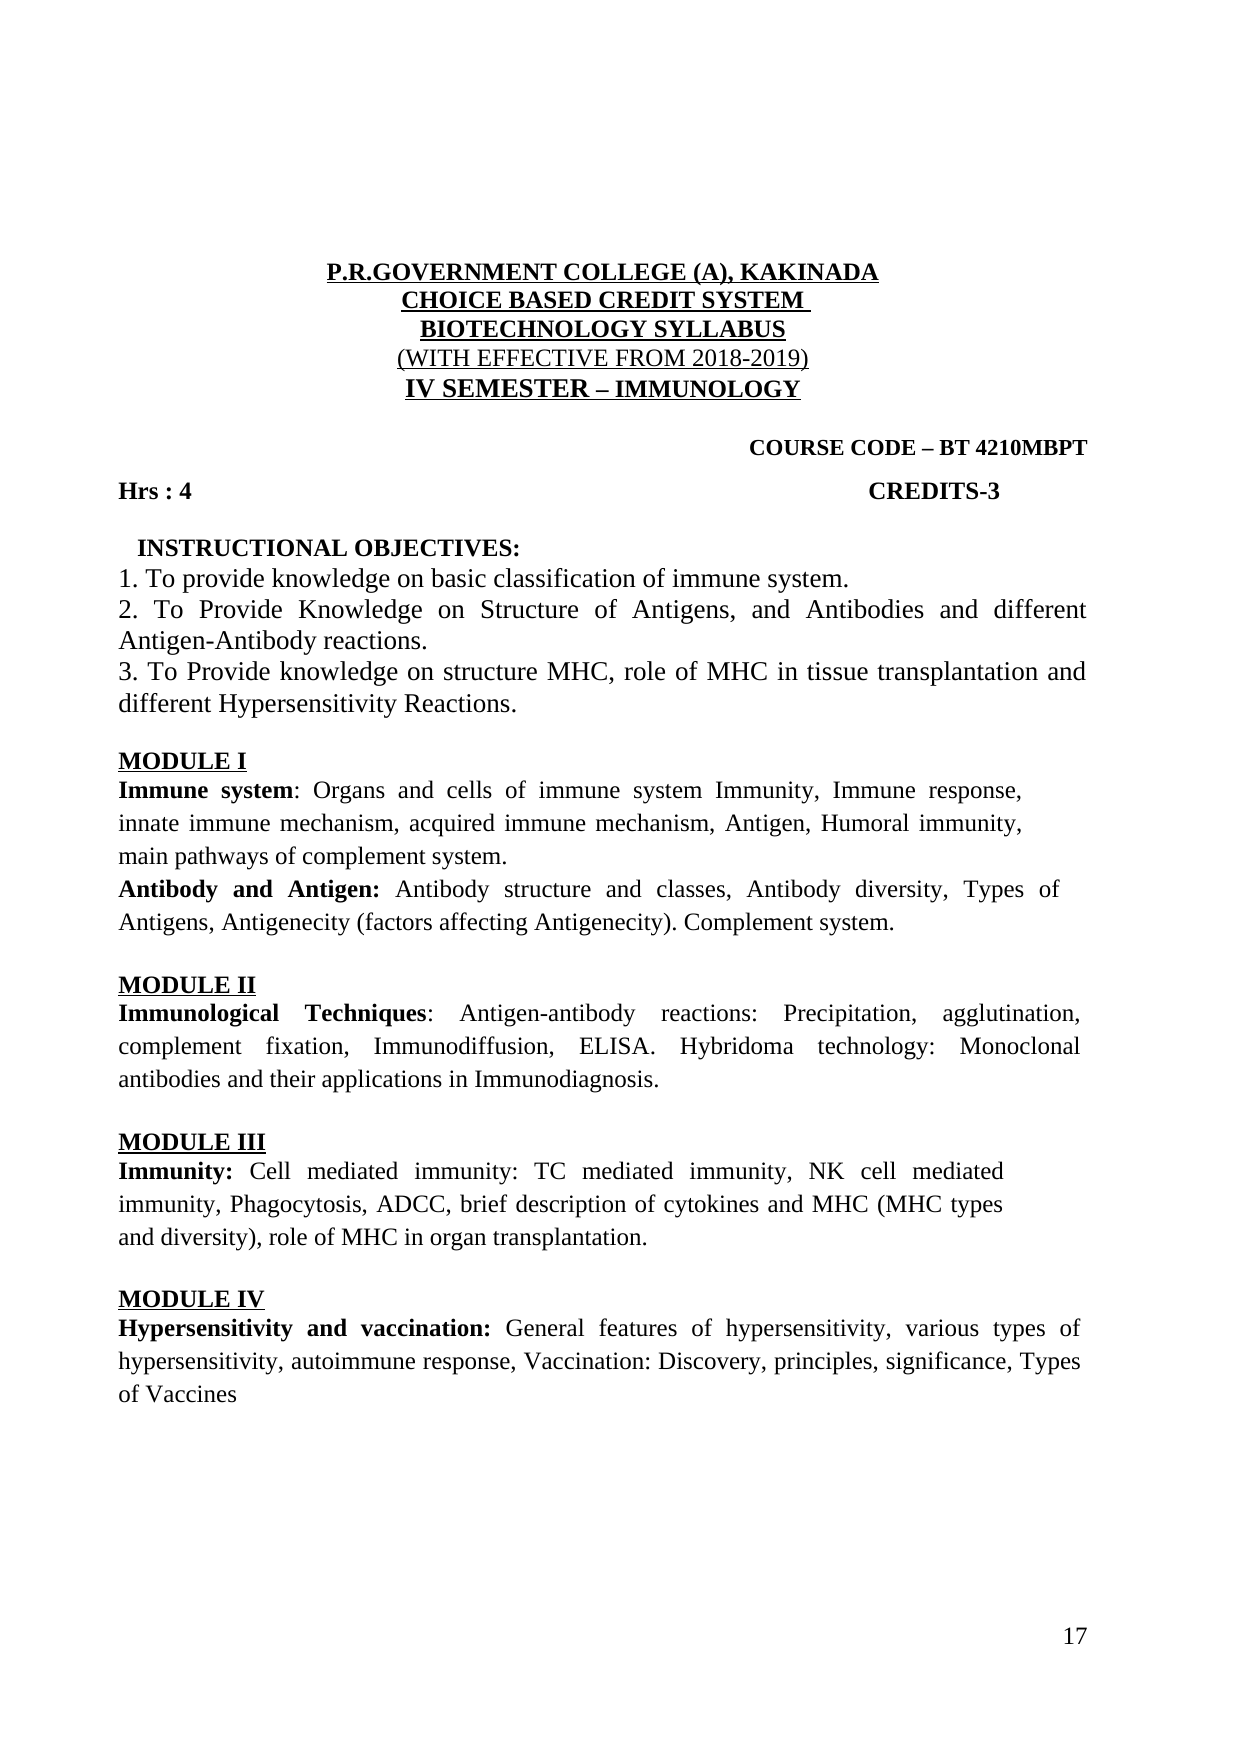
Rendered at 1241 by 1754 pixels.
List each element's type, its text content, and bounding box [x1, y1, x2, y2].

text BIOTECHNOLOGY SYLLABUS [118, 314, 1087, 343]
text INSTRUCTIONAL OBJECTIVES: [137, 533, 1087, 562]
text Antibody and Antigen: Antibody structure and classes, Antibody diversity, Types of Antigens, Antigenecity (factors affecting Antigenecity). Complement system. [118, 874, 1060, 936]
text MODULE IV [118, 1284, 1087, 1313]
text IV Semester – IMMUNOLOGY [118, 372, 1087, 403]
text MODULE III [118, 1127, 1087, 1156]
text Immunity: Cell mediated immunity: TC mediated immunity, NK cell mediated immunity, Phagocytosis, ADCC, brief description of cytokines and MHC (MHC types and diversity), role of MHC in organ transplantation. [118, 1156, 1004, 1251]
text COURSE CODE – BT 4210MBPT [118, 434, 1087, 460]
text Hypersensitivity and vaccination: General features of hypersensitivity, various types of hypersensitivity, autoimmune response, Vaccination: Discovery, principles, significance, Types of Vaccines [118, 1313, 1081, 1407]
text Hrs : 4 CREDITS-3 [118, 476, 1087, 504]
text P.R.GOVERNMENT COLLEGE (A), KAKINADA [118, 257, 1087, 285]
text Immune system: Organs and cells of immune system Immunity, Immune response, innate immune mechanism, acquired immune mechanism, Antigen, Humoral immunity, main pathways of complement system. [118, 775, 1023, 870]
text MODULE I [118, 747, 1087, 775]
text CHOICE BASED CREDIT SYSTEM [118, 285, 1087, 314]
text 3. To Provide knowledge on structure MHC, role of MHC in tissue transplantation and different Hypersensitivity Reactions. [118, 656, 1087, 718]
text 2. To Provide Knowledge on Structure of Antigens, and Antibodies and different Antigen-Antibody reactions. [118, 593, 1087, 656]
text (WITH EFFECTIVE FROM 2018-2019) [118, 343, 1087, 372]
text Immunological Techniques: Antigen-antibody reactions: Precipitation, agglutination, complement fixation, Immunodiffusion, ELISA. Hybridoma technology: Monoclonal antibodies and their applications in Immunodiagnosis. [118, 998, 1081, 1093]
text MODULE II [118, 970, 1087, 998]
text 1. To provide knowledge on basic classification of immune system. [118, 562, 1087, 593]
